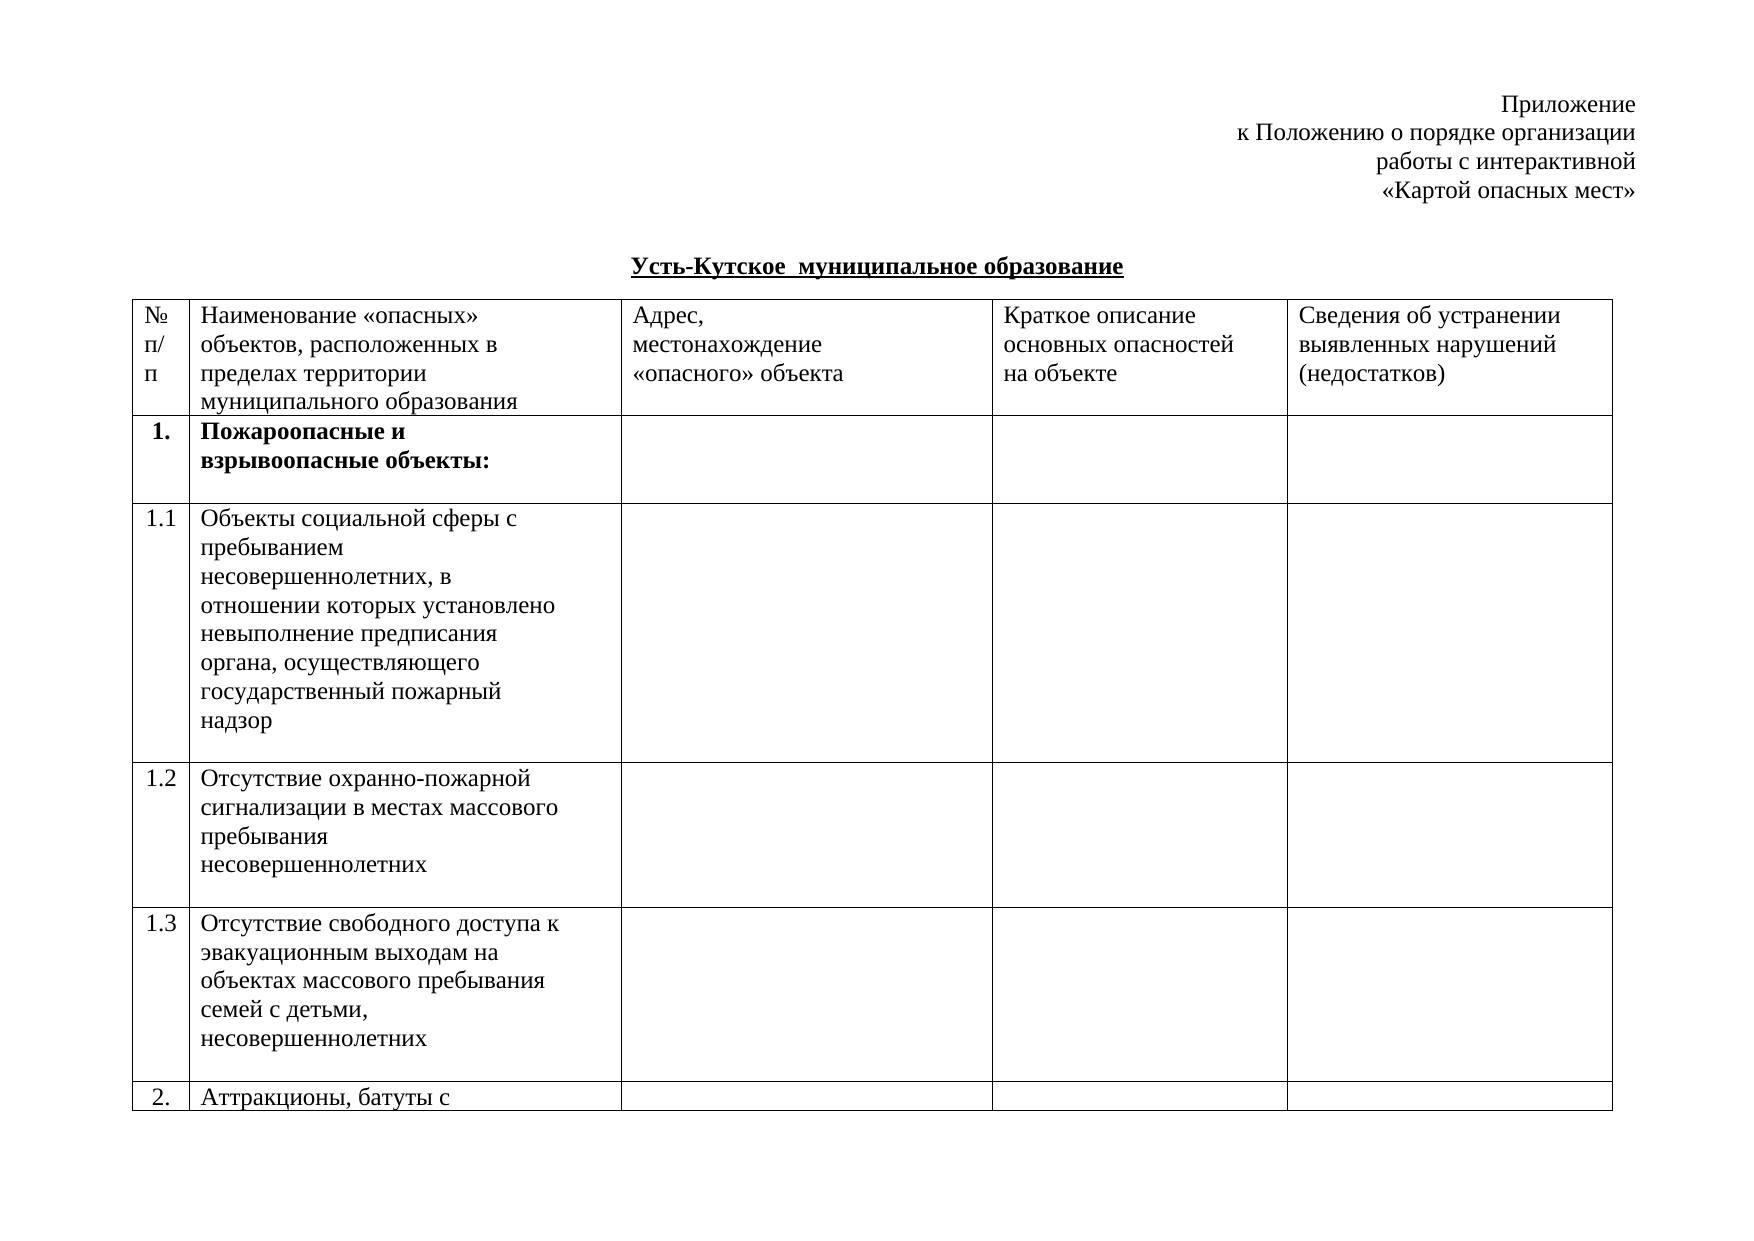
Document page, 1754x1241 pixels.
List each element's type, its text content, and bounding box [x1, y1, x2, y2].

table_cell [1288, 416, 1612, 502]
table_cell Пожароопасные и взрывоопасные объекты: [190, 416, 621, 502]
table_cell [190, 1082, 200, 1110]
table_cell [1288, 763, 1612, 907]
table_cell [993, 504, 1287, 762]
table_cell Отсутствие свободного доступа к эвакуационным выходам на объектах массового пребывания семей с детьми, несовершеннолетних [190, 908, 621, 1081]
table_cell 1.2 [133, 763, 189, 907]
table_cell [1288, 908, 1612, 1081]
table_header № п/п [133, 300, 189, 415]
table_cell 2. [133, 1082, 189, 1110]
table_cell [1288, 1082, 1612, 1110]
table_cell [993, 763, 1287, 907]
table_cell [622, 1082, 992, 1110]
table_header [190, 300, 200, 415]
table_cell 1.3 [133, 908, 189, 1081]
table_cell [993, 908, 1287, 1081]
table_header Краткое описание основных опасностей на объекте [993, 300, 1287, 415]
table_cell Отсутствие охранно-пожарной сигнализации в местах массового пребывания несовершеннолетних [190, 763, 621, 907]
table_cell [622, 504, 992, 762]
table_cell 1. [133, 416, 189, 502]
table_cell [622, 763, 992, 907]
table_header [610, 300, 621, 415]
table_cell [993, 1082, 1287, 1110]
text Усть-Кутское муниципальное образование [118, 251, 1636, 280]
table_header Сведения об устранении выявленных нарушений (недостатков) [1288, 300, 1612, 415]
table_cell [1288, 504, 1612, 762]
text «Картой опасных мест» [118, 175, 1636, 204]
table_cell Объекты социальной сферы с пребыванием несовершеннолетних, в отношении которых установлено невыполнение предписания органа, осуществляющего государственный пожарный надзор [190, 504, 621, 762]
table_cell [993, 416, 1287, 502]
table_header Адрес, местонахождение «опасного» объекта [622, 300, 992, 415]
text работы с интерактивной [118, 146, 1636, 175]
table_cell 1.1 [133, 504, 189, 762]
table_cell [622, 416, 992, 502]
text к Положению о порядке организации [118, 117, 1636, 146]
text Приложение [118, 89, 1636, 117]
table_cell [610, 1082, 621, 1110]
table_cell [622, 908, 992, 1081]
